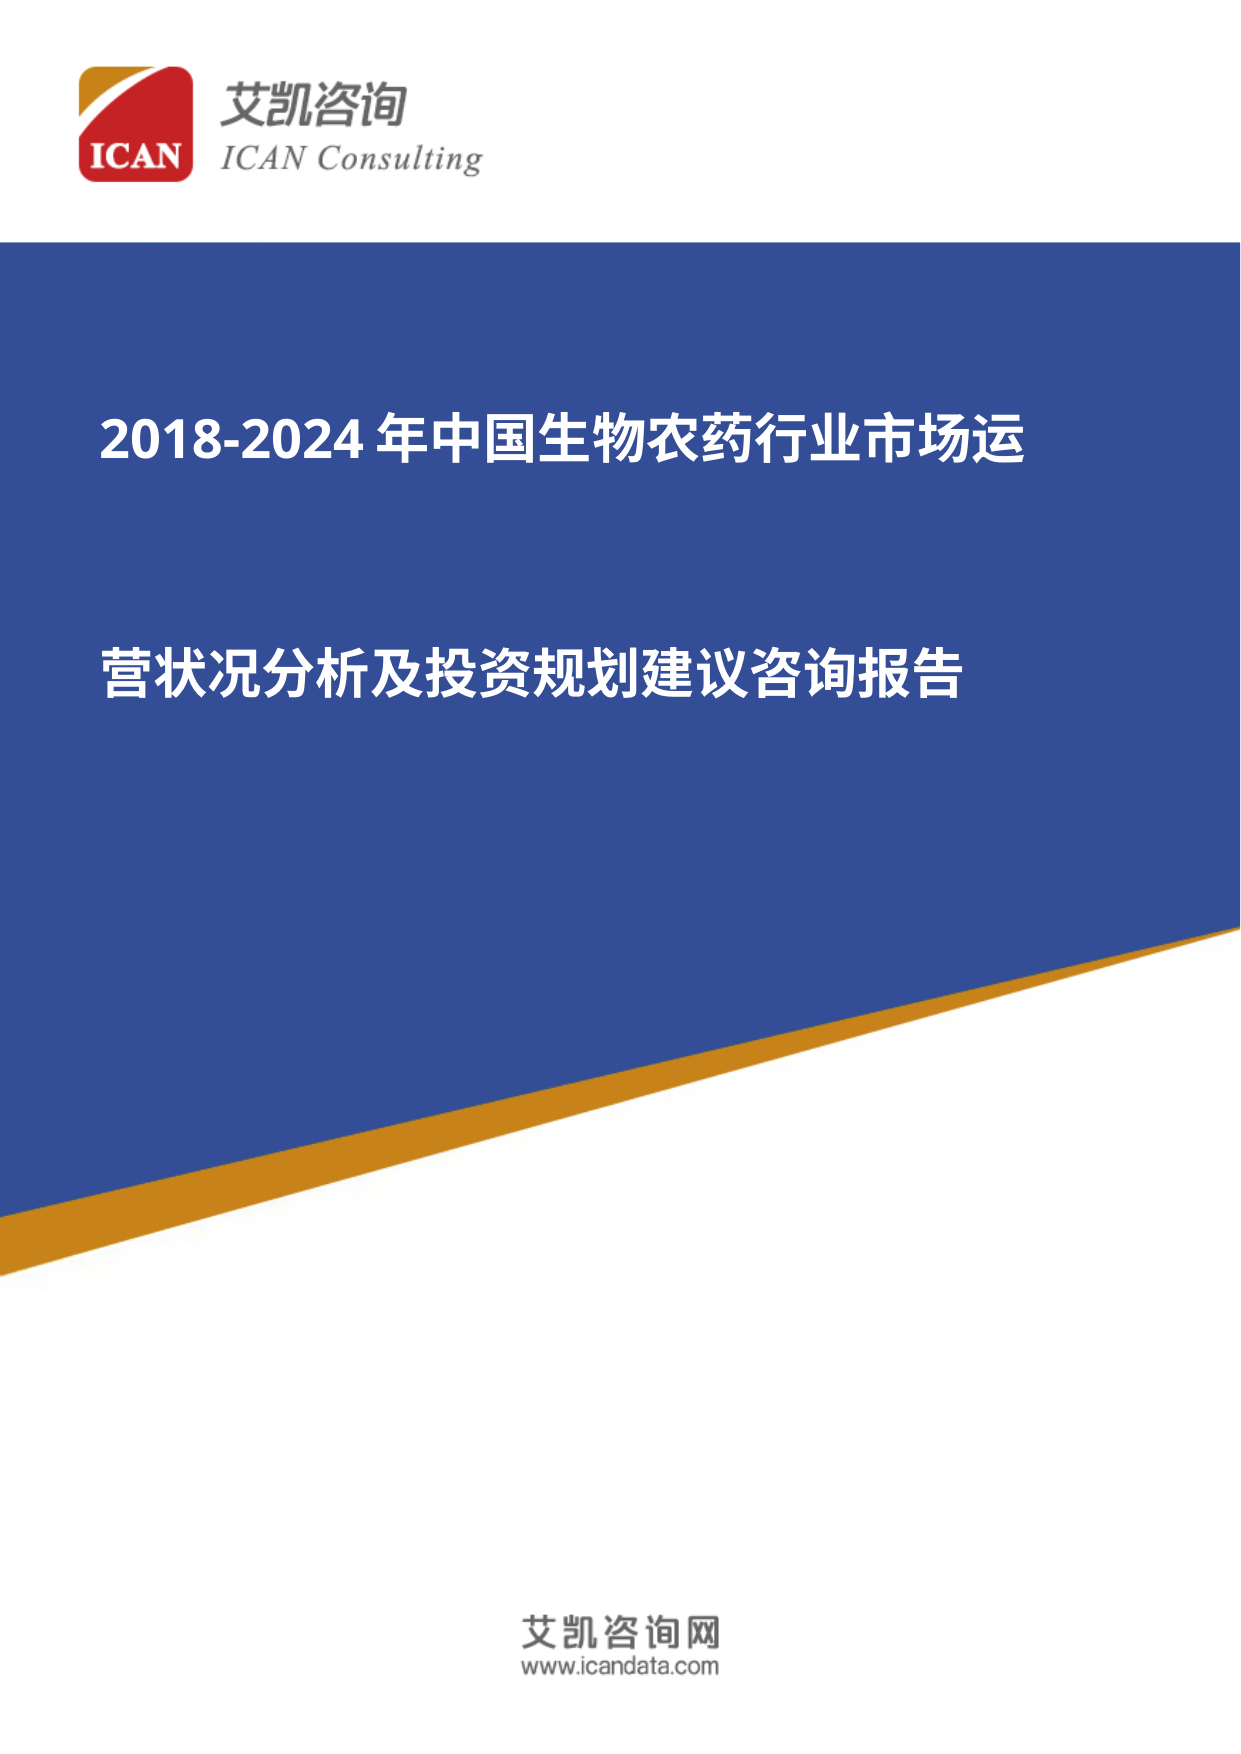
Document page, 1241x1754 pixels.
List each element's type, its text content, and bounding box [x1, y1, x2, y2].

picture [0, 5, 1241, 1754]
subtitle 2018-2024年中国生物农药行业市场运营状况分析及投资规划建议咨询报告 [99, 386, 1053, 718]
